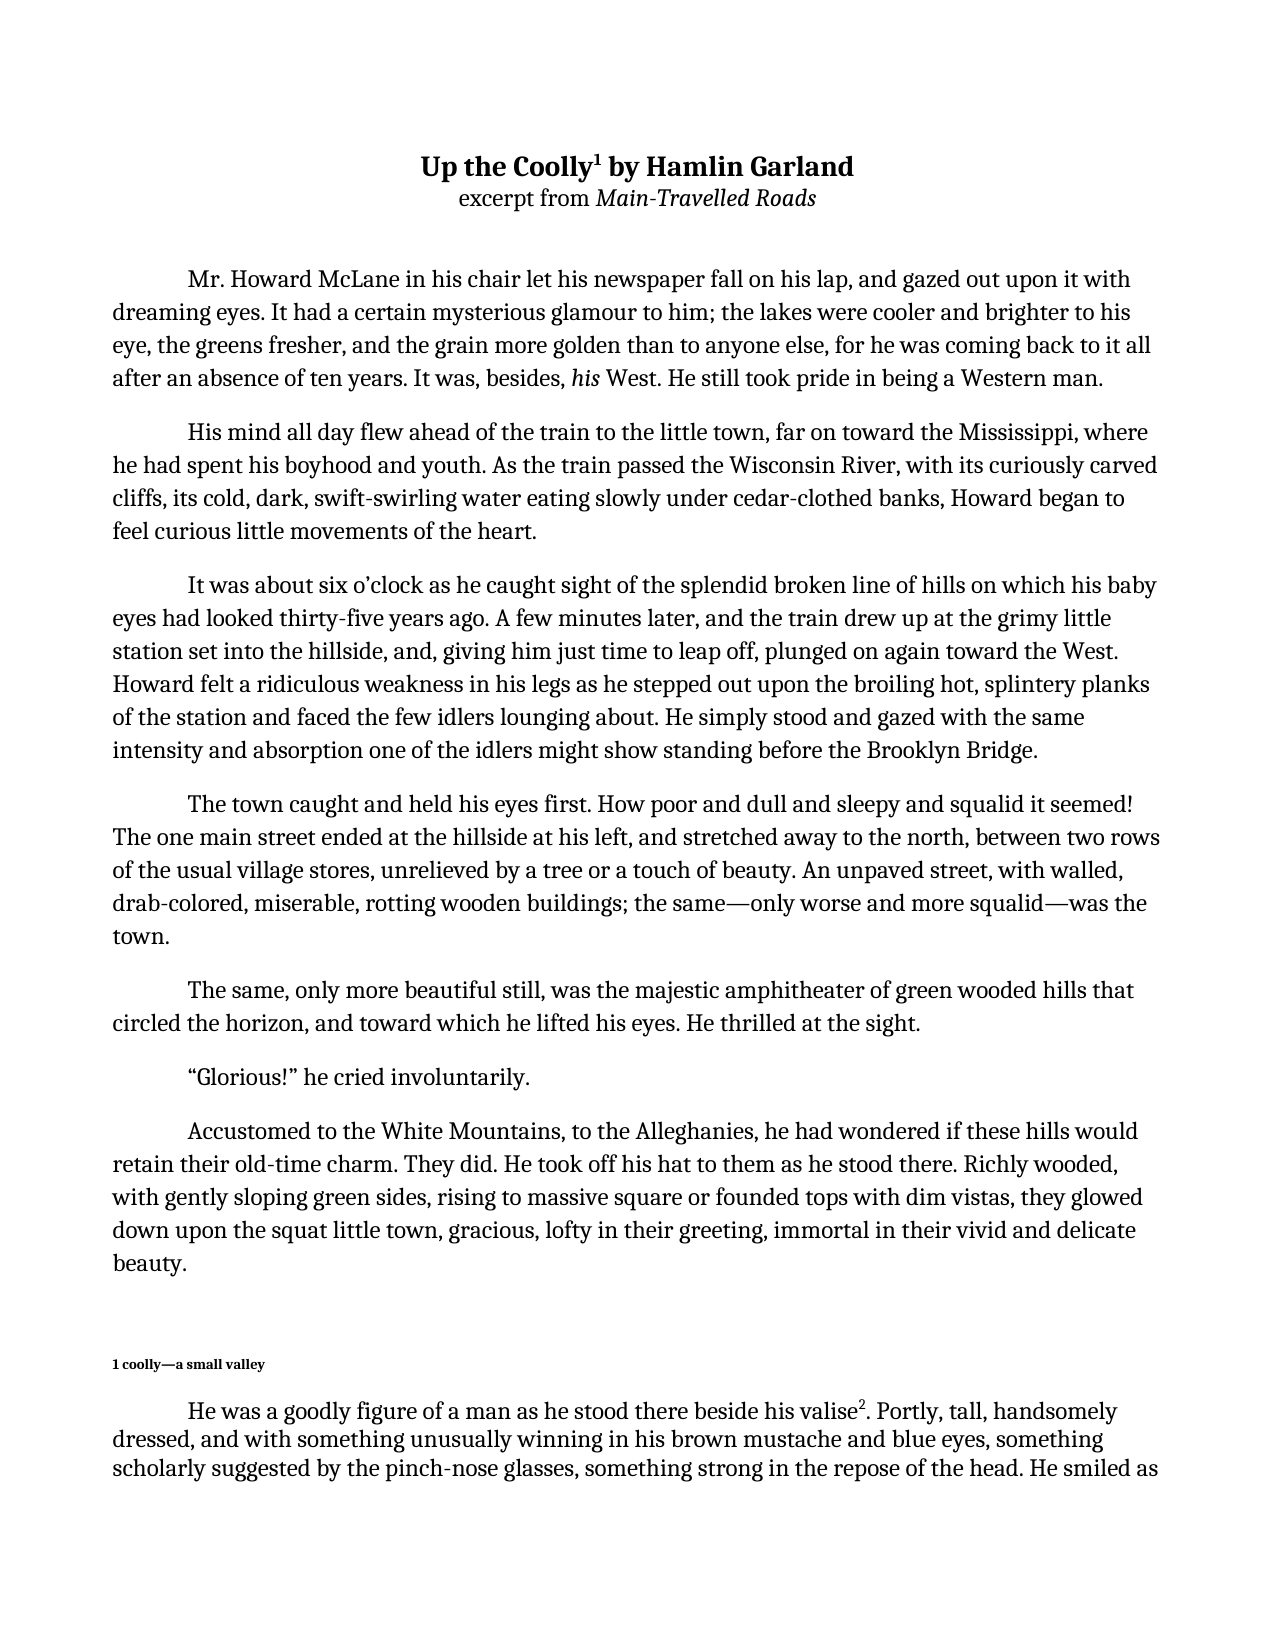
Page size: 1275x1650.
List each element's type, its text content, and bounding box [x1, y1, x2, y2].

text Accustomed to the White Mountains, to the Alleghanies, he had wondered if these hills would retain their old-time charm. They did. He took off his hat to them as he stood there. Richly wooded, with gently sloping green sides, rising to massive square or founded tops with dim vistas, they glowed down upon the squat little town, gracious, lofty in their greeting, immortal in their vivid and delicate beauty. [112, 1117, 1162, 1278]
text “Glorious!” he cried involuntarily. [112, 1063, 1162, 1092]
text 1 coolly—a small valley [112, 1357, 1162, 1373]
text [112, 1397, 1162, 1483]
text His mind all day flew ahead of the train to the little town, far on toward the Mississippi, where he had spent his boyhood and youth. As the train passed the Wisconsin River, with its curiously carved cliffs, its cold, dark, swift-swirling water eating slowly under cedar-clothed banks, Howard began to feel curious little movements of the heart. [112, 418, 1162, 546]
text Mr. Howard McLane in his chair let his newspaper fall on his lap, and gazed out upon it with dreaming eyes. It had a certain mysterious glamour to him; the lakes were cooler and brighter to his eye, the greens fresher, and the grain more golden than to anyone else, for he was coming back to it all after an absence of ten years. It was, besides, his West. He still took pride in being a Western man. [112, 265, 1162, 393]
text The town caught and held his eyes first. How poor and dull and sleepy and squalid it seemed! The one main street ended at the hillside at his left, and stretched away to the north, between two rows of the usual village stores, unrelieved by a tree or a touch of beauty. An unpaved street, with walled, drab-colored, miserable, rotting wooden buildings; the same—only worse and more squalid—was the town. [112, 790, 1162, 951]
text It was about six o’clock as he caught sight of the splendid broken line of hills on which his baby eyes had looked thirty-five years ago. A few minutes later, and the train drew up at the grimy little station set into the hillside, and, giving him just time to leap off, plunged on again toward the West. Howard felt a ridiculous weakness in his legs as he stepped out upon the broiling hot, splintery planks of the station and faced the few idlers lounging about. He simply stood and gazed with the same intensity and absorption one of the idlers might show standing before the Brooklyn Bridge. [112, 571, 1162, 765]
text The same, only more beautiful still, was the majestic amphitheater of green wooded hills that circled the horizon, and toward which he lifted his eyes. He thrilled at the sight. [112, 976, 1162, 1038]
text excerpt from Main-Travelled Roads [112, 183, 1162, 212]
text Up the Coolly1 by Hamlin Garland [112, 150, 1162, 183]
